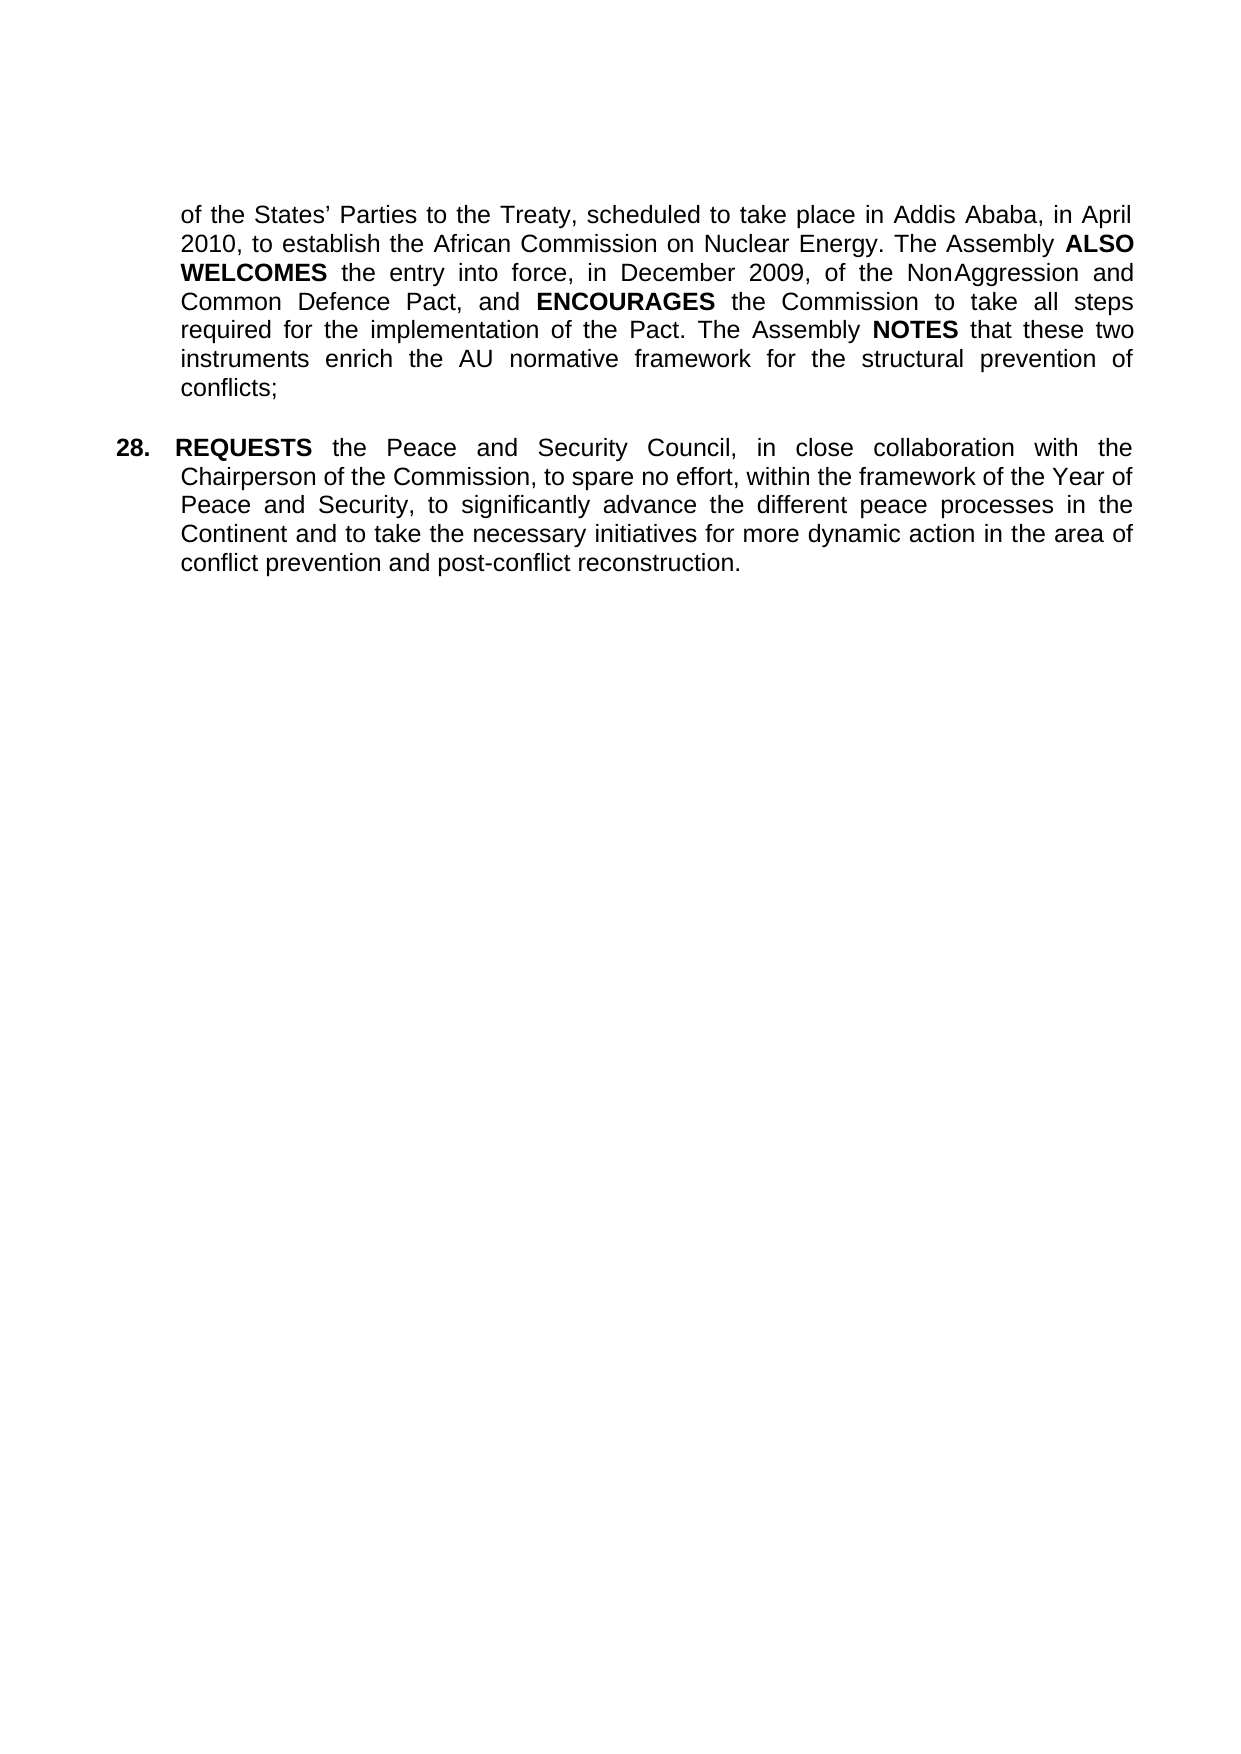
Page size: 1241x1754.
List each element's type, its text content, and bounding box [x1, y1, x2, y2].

list REQUESTS the Peace and Security Council, in close collaboration with the Chairperson of the Commission, to spare no effort, within the framework of the Year of Peace and Security, to significantly advance the different peace processes in the Continent and to take the necessary initiatives for more dynamic action in the area of conflict prevention and post-conflict reconstruction. [116, 433, 1134, 576]
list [116, 200, 1134, 401]
